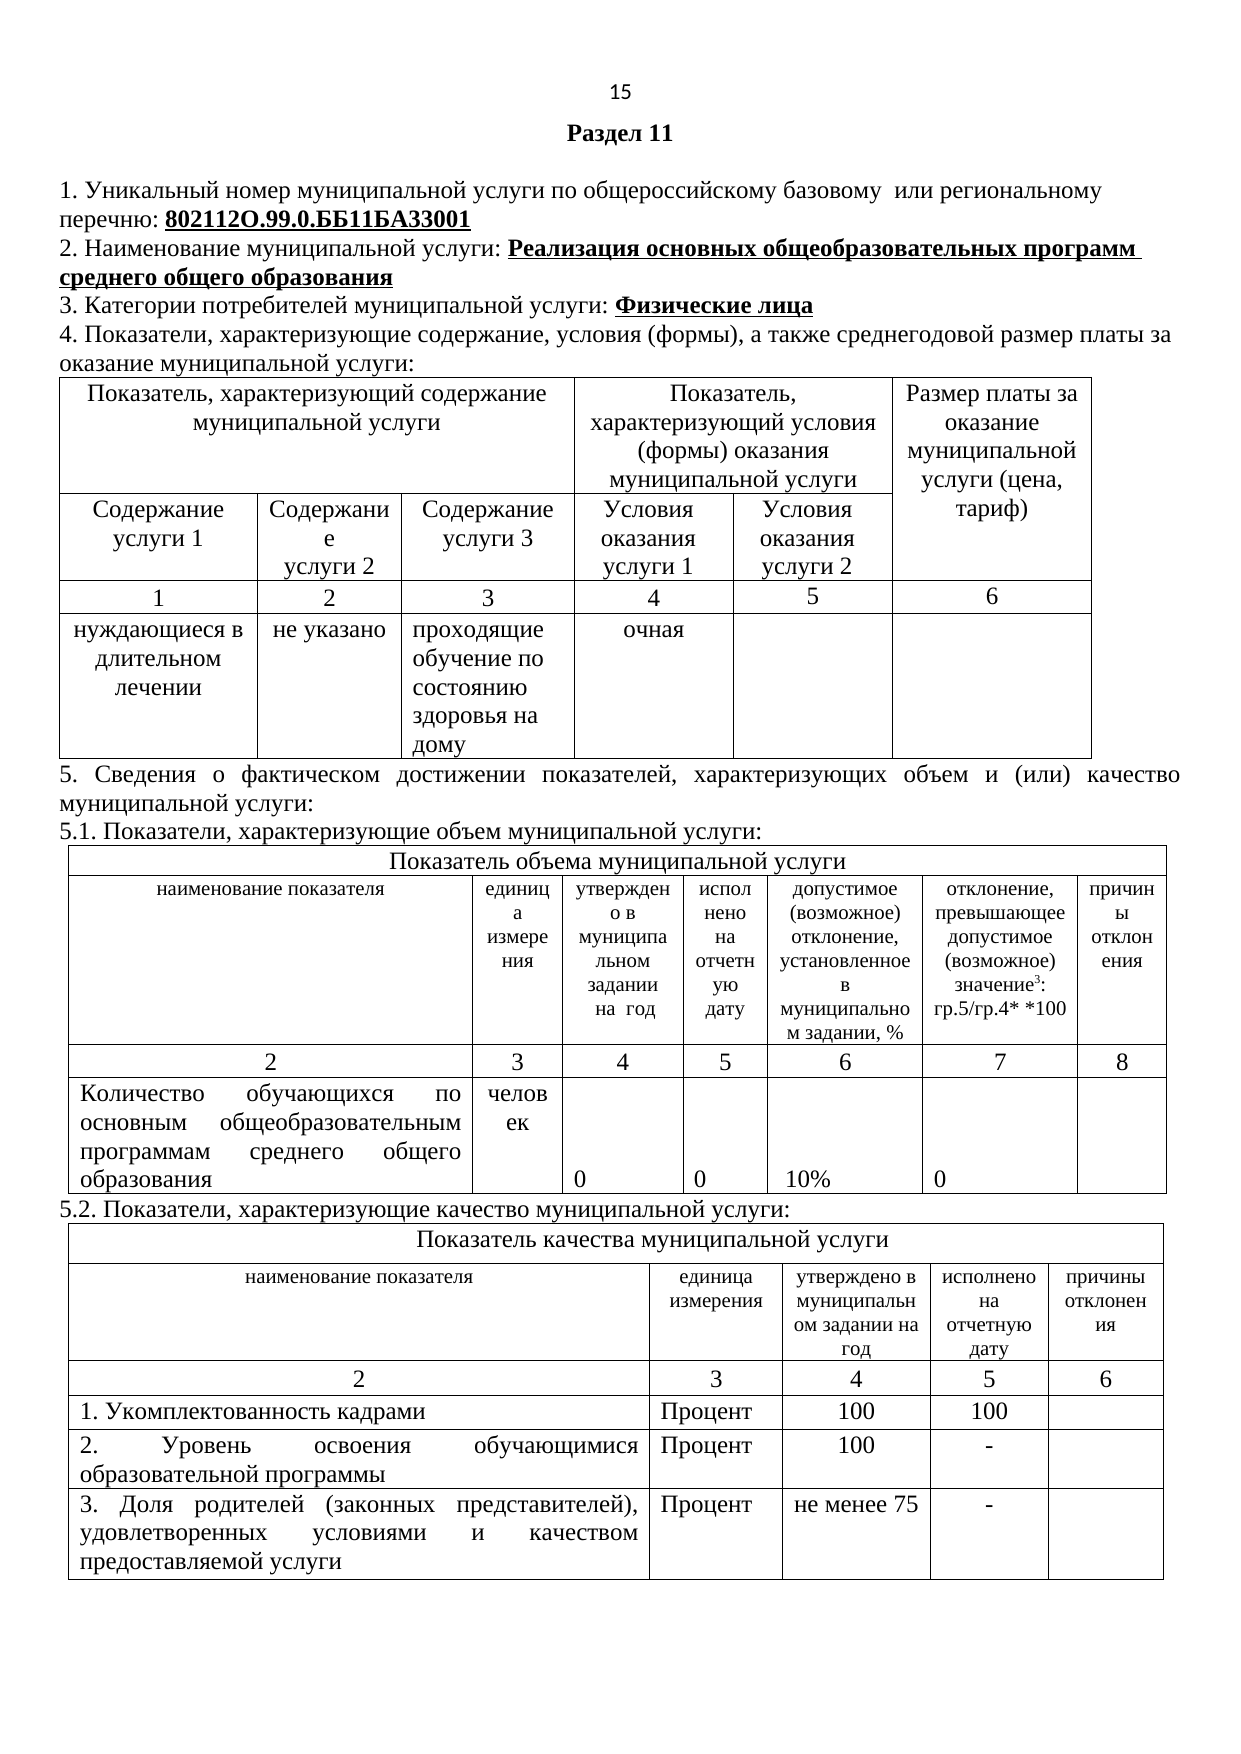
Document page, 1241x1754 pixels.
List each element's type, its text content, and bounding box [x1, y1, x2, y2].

table_cell Количество обучающихся по основным общеобразовательным программам среднего общего образования [69, 1078, 472, 1193]
table_cell утверждено в муниципальном задании на год [563, 876, 683, 1044]
table_cell 2. Уровень освоения обучающимися образовательной программы [69, 1430, 649, 1488]
table_cell 1 [60, 581, 257, 613]
table_cell 2 [258, 581, 401, 613]
table_cell - [931, 1430, 1048, 1488]
table_cell Процент [650, 1489, 782, 1578]
table_cell причины отклонения [1078, 876, 1166, 1044]
table_cell 100 [783, 1430, 930, 1488]
text 4. Показатели, характеризующие содержание, условия (формы), а также среднегодовой размер платы за оказание муниципальной услуги: [59, 319, 1181, 377]
table_cell проходящие обучение по состоянию здоровья на дому [402, 614, 574, 758]
text 5. Сведения о фактическом достижении показателей, характеризующих объем и (или) качество муниципальной услуги: [59, 759, 1181, 816]
table_cell [1049, 1489, 1163, 1578]
table_cell 10% [768, 1078, 922, 1193]
table_cell 4 [575, 581, 733, 613]
table_cell Содержание услуги 2 [258, 494, 401, 580]
table_cell [1049, 1396, 1163, 1429]
table_header Показатель, характеризующий содержание муниципальной услуги [60, 378, 574, 493]
table_header Показатель, характеризующий условия (формы) оказания муниципальной услуги [575, 378, 892, 493]
table_cell единица измерения [650, 1264, 782, 1360]
table_cell Условия оказания услуги 1 [575, 494, 733, 580]
table_cell 3 [650, 1361, 782, 1395]
table_cell исполнено на отчетную дату [931, 1264, 1048, 1360]
table_cell 5 [734, 581, 892, 613]
table_cell 4 [783, 1361, 930, 1395]
table_cell не менее 75 [783, 1489, 930, 1578]
text 3. Категории потребителей муниципальной услуги: Физические лица [59, 291, 1181, 319]
table_cell очная [575, 614, 733, 758]
table_cell Процент [650, 1396, 782, 1429]
table_cell 7 [923, 1045, 1077, 1077]
table_cell исполнено на отчетную дату [684, 876, 767, 1044]
table_cell 2 [69, 1361, 649, 1395]
table_cell 3 [473, 1045, 562, 1077]
table_cell утверждено в муниципальном задании на год [783, 1264, 930, 1360]
table_cell Содержание услуги 3 [402, 494, 574, 580]
table_cell 8 [1078, 1045, 1166, 1077]
table_cell наименование показателя [69, 876, 472, 1044]
text 2. Наименование муниципальной услуги: Реализация основных общеобразовательных программ среднего общего образования [59, 233, 1181, 291]
table_cell человек [473, 1078, 562, 1193]
table_cell 6 [893, 581, 1091, 613]
table_cell Процент [650, 1430, 782, 1488]
text 5.1. Показатели, характеризующие объем муниципальной услуги: [59, 816, 1181, 845]
text Раздел 11 [59, 118, 1181, 147]
table_cell [893, 614, 1091, 758]
table_cell отклонение, превышающее допустимое (возможное) значение3: гр.5/гр.4* *100 [923, 876, 1077, 1044]
text 5.2. Показатели, характеризующие качество муниципальной услуги: [59, 1194, 1181, 1223]
table_cell Содержание услуги 1 [60, 494, 257, 580]
table_header Размер платы за оказание муниципальной услуги (цена, тариф) [893, 378, 1091, 580]
table_header Показатель объема муниципальной услуги [69, 846, 1166, 875]
text 1. Уникальный номер муниципальной услуги по общероссийскому базовому или региональному перечню: 802112О.99.0.ББ11БА33001 [59, 176, 1181, 233]
table_cell 0 [923, 1078, 1077, 1193]
table_cell 4 [563, 1045, 683, 1077]
table_cell 100 [783, 1396, 930, 1429]
table_cell причины отклонения [1049, 1264, 1163, 1360]
table_cell 0 [684, 1078, 767, 1193]
table_cell 3 [402, 581, 574, 613]
table_cell 0 [563, 1078, 683, 1193]
table_cell 5 [684, 1045, 767, 1077]
table_cell [734, 614, 892, 758]
table_cell 6 [1049, 1361, 1163, 1395]
table_cell наименование показателя [69, 1264, 649, 1360]
table_cell 100 [931, 1396, 1048, 1429]
table_cell 6 [768, 1045, 922, 1077]
table_cell [1078, 1078, 1166, 1193]
table_cell единица измерения [473, 876, 562, 1044]
table_cell Условия оказания услуги 2 [734, 494, 892, 580]
table_cell нуждающиеся в длительном лечении [60, 614, 257, 758]
table_cell - [931, 1489, 1048, 1578]
table_cell [1049, 1430, 1163, 1488]
table_cell 1. Укомплектованность кадрами [69, 1396, 649, 1429]
table_cell 5 [931, 1361, 1048, 1395]
table_cell допустимое (возможное) отклонение, установленное в муниципальном задании, % [768, 876, 922, 1044]
table_cell 3. Доля родителей (законных представителей), удовлетворенных условиями и качеством предоставляемой услуги [69, 1489, 649, 1578]
table_cell 2 [69, 1045, 472, 1077]
table_cell не указано [258, 614, 401, 758]
table_header Показатель качества муниципальной услуги [69, 1224, 1163, 1263]
